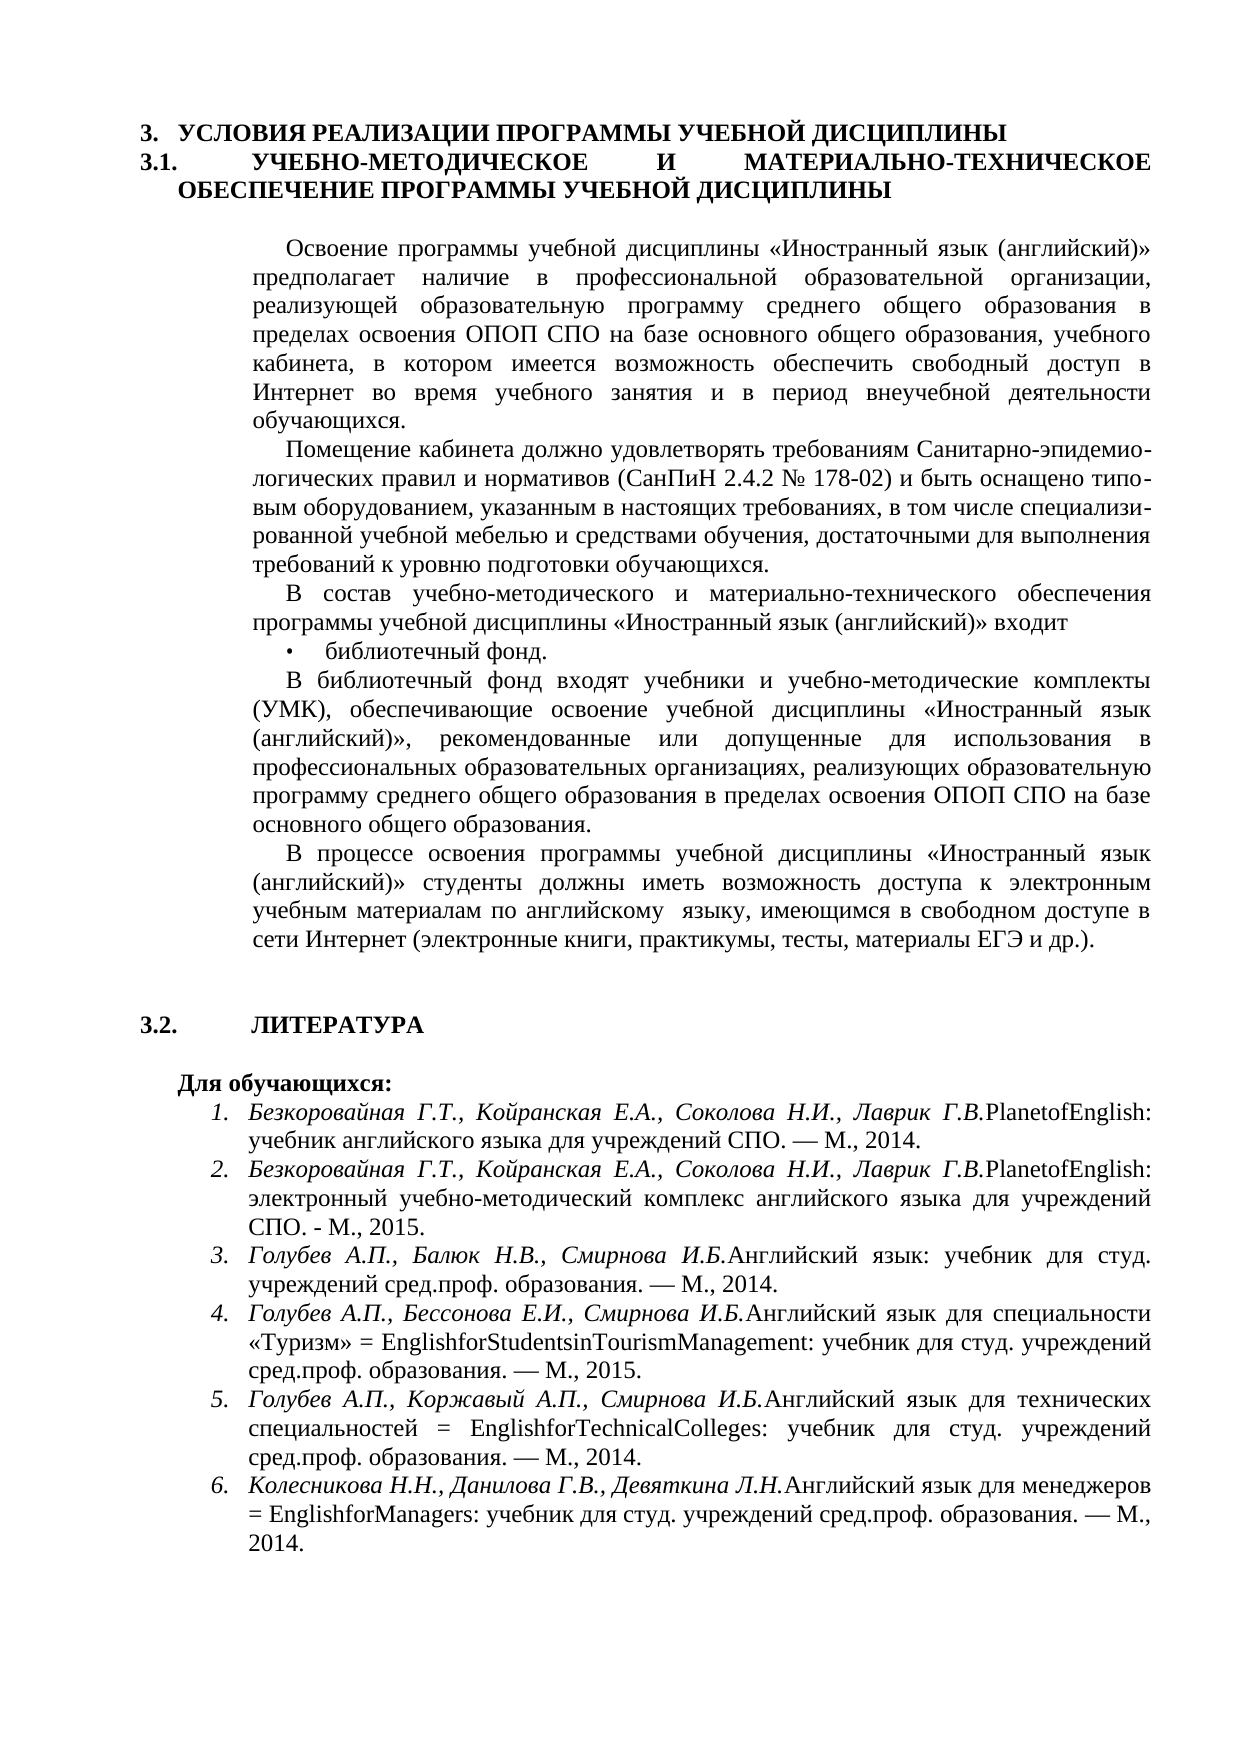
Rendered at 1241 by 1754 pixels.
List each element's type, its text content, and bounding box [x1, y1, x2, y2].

list библиотечный фонд. [252, 636, 1152, 665]
text В состав учебно-методического и материально-технического обеспечения программы учебной дисциплины «Иностранный язык (английский)» входит [252, 578, 1152, 636]
list УСЛОВИЯ РЕАЛИЗАЦИИ ПРОГРАММЫ УЧЕБНОЙ ДИСЦИПЛИНЫ [140, 118, 1152, 147]
text В процессе освоения программы учебной дисциплины «Иностранный язык (английский)» студенты должны иметь возможность доступа к электронным учебным материалам по английскому языку, имеющимся в свободном доступе в сети Интернет (электронные книги, практикумы, тесты, материалы ЕГЭ и др.). [252, 838, 1152, 953]
list Голубев А.П., Коржавый А.П., Смирнова И.Б.Английский язык для технических специальностей = EnglishforTechnicalColleges: учебник для студ. учреждений сред.проф. образования. — М., 2014. [211, 1384, 1152, 1470]
list Безкоровайная Г.Т., Койранская Е.А., Соколова Н.И., Лаврик Г.В.PlanetofEnglish: учебник английского языка для учреждений СПО. — М., 2014. [211, 1097, 1152, 1154]
list Колесникова Н.Н., Данилова Г.В., Девяткина Л.Н.Английский язык для менеджеров = EnglishforManagers: учебник для студ. учреждений сред.проф. образования. — М., 2014. [211, 1470, 1152, 1557]
list Безкоровайная Г.Т., Койранская Е.А., Соколова Н.И., Лаврик Г.В.PlanetofEnglish: электронный учебно-методический комплекс английского языка для учреждений СПО. - М., 2015. [211, 1154, 1152, 1240]
text Освоение программы учебной дисциплины «Иностранный язык (английский)» предполагает наличие в профессиональной образовательной организации, реализующей образовательную программу среднего общего образования в пределах освоения ОПОП СПО на базе основного общего образования, учебного кабинета, в котором имеется возможность обеспечить свободный доступ в Интернет во время учебного занятия и в период внеучебной деятельности обучающихся. [252, 233, 1152, 434]
text Для обучающихся: [177, 1068, 1152, 1097]
list ЛИТЕРАТУРА [140, 1010, 1152, 1039]
list Голубев А.П., Бессонова Е.И., Смирнова И.Б.Английский язык для специальности «Туризм» = EnglishforStudentsinTourismManagement: учебник для студ. учреждений сред.проф. образования. — М., 2015. [211, 1298, 1152, 1384]
text Помещение кабинета должно удовлетворять требованиям Санитарно-эпидемиологических правил и нормативов (СанПиН 2.4.2 № 178-02) и быть оснащено типовым оборудованием, указанным в настоящих требованиях, в том числе специализированной учебной мебелью и средствами обучения, достаточными для выполнения требований к уровню подготовки обучающихся. [252, 434, 1152, 578]
text В библиотечный фонд входят учебники и учебно-методические комплекты (УМК), обеспечивающие освоение учебной дисциплины «Иностранный язык (английский)», рекомендованные или допущенные для использования в профессиональных образовательных организациях, реализующих образовательную программу среднего общего образования в пределах освоения ОПОП СПО на базе основного общего образования. [252, 665, 1152, 838]
list УЧЕБНО-МЕТОДИЧЕСКОЕ И МАТЕРИАЛЬНО-ТЕХНИЧЕСКОЕ ОБЕСПЕЧЕНИЕ ПРОГРАММЫ УЧЕБНОЙ ДИСЦИПЛИНЫ [140, 147, 1152, 204]
list Голубев А.П., Балюк Н.В., Смирнова И.Б.Английский язык: учебник для студ. учреждений сред.проф. образования. — М., 2014. [211, 1240, 1152, 1298]
